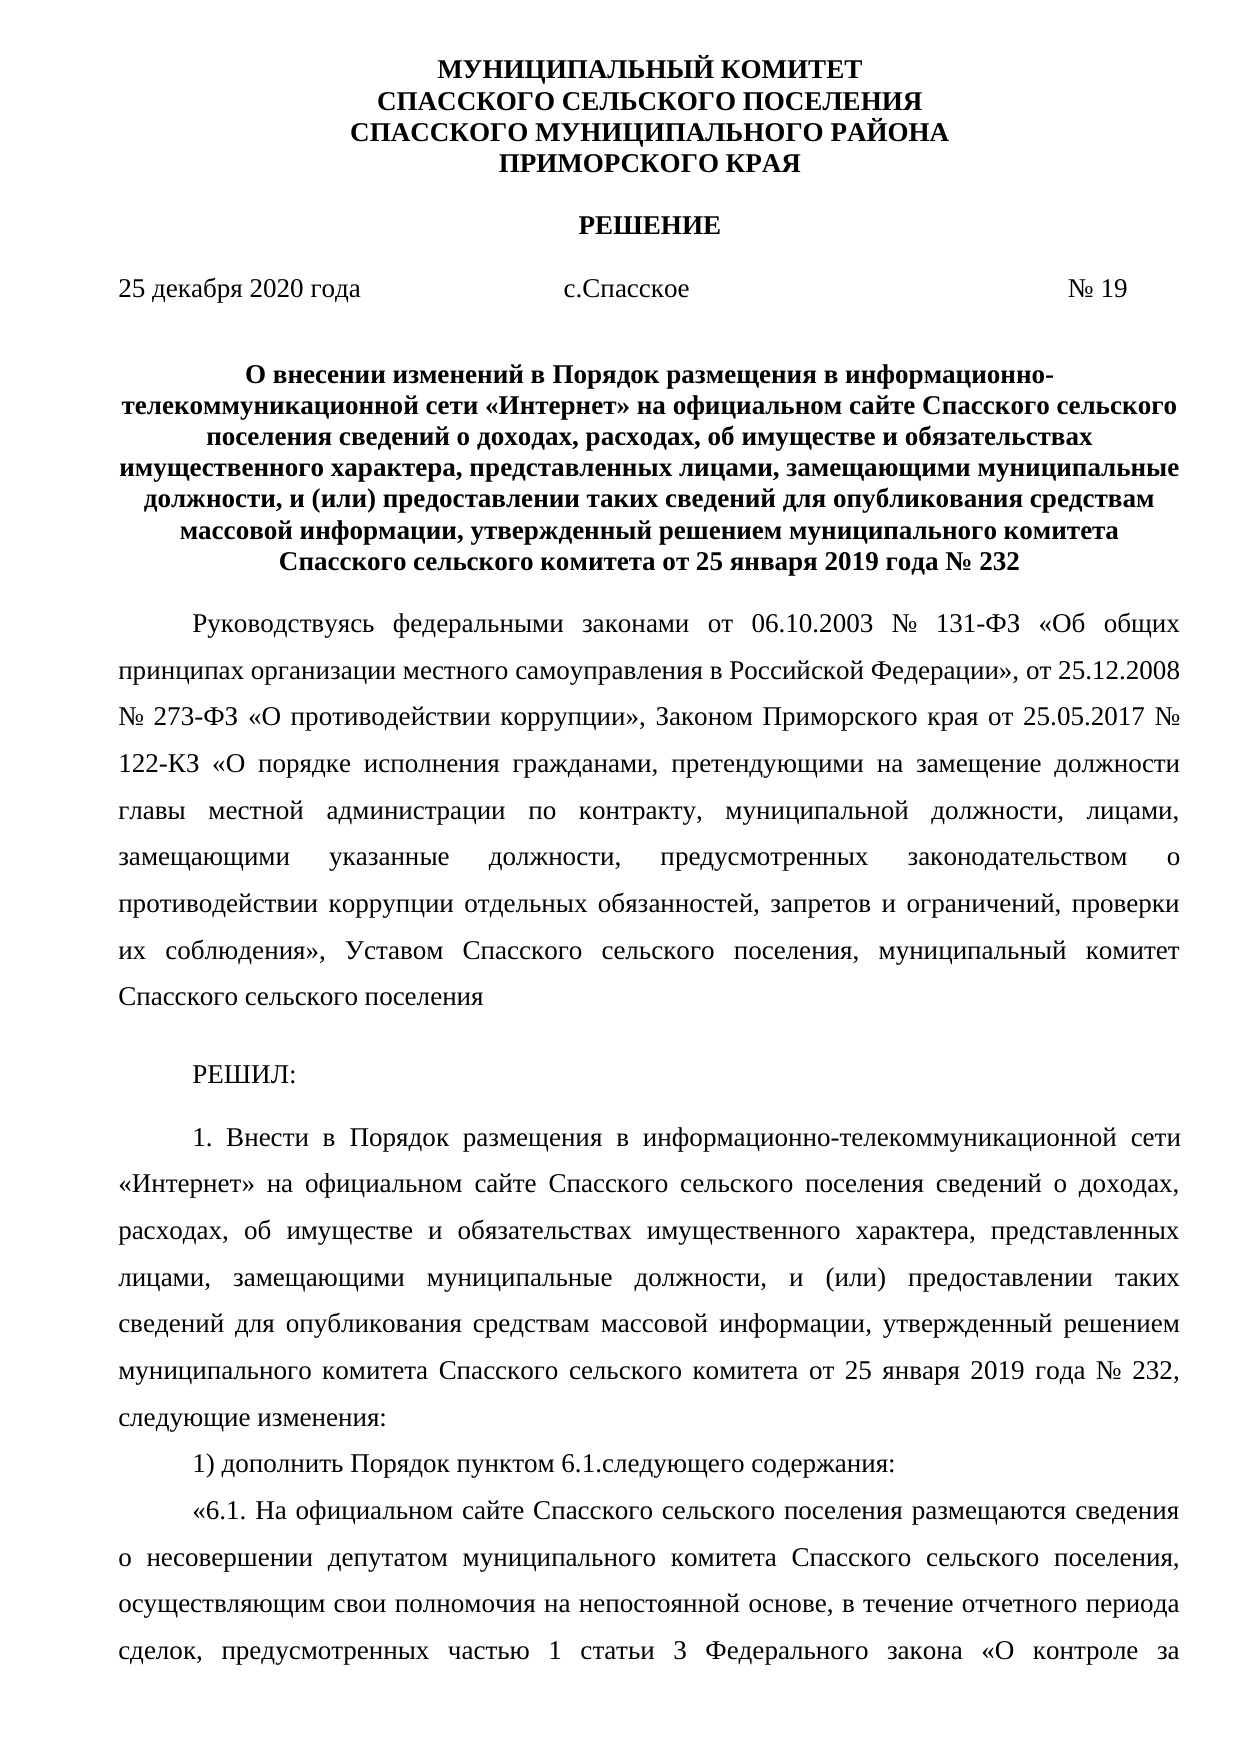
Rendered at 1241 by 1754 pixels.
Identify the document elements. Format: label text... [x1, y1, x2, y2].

text ПРИМОРСКОГО КРАЯ [118, 147, 1181, 178]
text СПАССКОГО МУНИЦИПАЛЬНОГО РАЙОНА [118, 116, 1181, 147]
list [118, 1494, 1181, 1665]
text 1. Внести в Порядок размещения в информационно-телекоммуникационной сети «Интернет» на официальном сайте Спасского сельского поселения сведений о доходах, расходах, об имуществе и обязательствах имущественного характера, представленных лицами, замещающими муниципальные должности, и (или) предоставлении таких сведений для опубликования средствам массовой информации, утвержденный решением муниципального комитета Спасского сельского комитета от 25 января 2019 года № 232, следующие изменения: [118, 1121, 1181, 1432]
text МУНИЦИПАЛЬНЫЙ КОМИТЕТ [118, 54, 1181, 85]
text О внесении изменений в Порядок размещения в информационно-телекоммуникационной сети «Интернет» на официальном сайте Спасского сельского поселения сведений о доходах, расходах, об имуществе и обязательствах имущественного характера, представленных лицами, замещающими муниципальные должности, и (или) предоставлении таких сведений для опубликования средствам массовой информации, утвержденный решением муниципального комитета Спасского сельского комитета от 25 января 2019 года № 232 [118, 358, 1181, 576]
text РЕШИЛ: [118, 1058, 1181, 1089]
text РЕШЕНИЕ [118, 209, 1181, 241]
text 25 декабря 2020 года с.Спасское № 19 [118, 272, 1181, 303]
text Руководствуясь федеральными законами от 06.10.2003 № 131-ФЗ «Об общих принципах организации местного самоуправления в Российской Федерации», от 25.12.2008 № 273-ФЗ «О противодействии коррупции», Законом Приморского края от 25.05.2017 № 122-КЗ «О порядке исполнения гражданами, претендующими на замещение должности главы местной администрации по контракту, муниципальной должности, лицами, замещающими указанные должности, предусмотренных законодательством о противодействии коррупции отдельных обязанностей, запретов и ограничений, проверки их соблюдения», Уставом Спасского сельского поселения, муниципальный комитет Спасского сельского поселения [118, 607, 1181, 1012]
text СПАССКОГО СЕЛЬСКОГО ПОСЕЛЕНИЯ [118, 85, 1181, 116]
text 1) дополнить Порядок пунктом 6.1.следующего содержания: [118, 1447, 1181, 1478]
